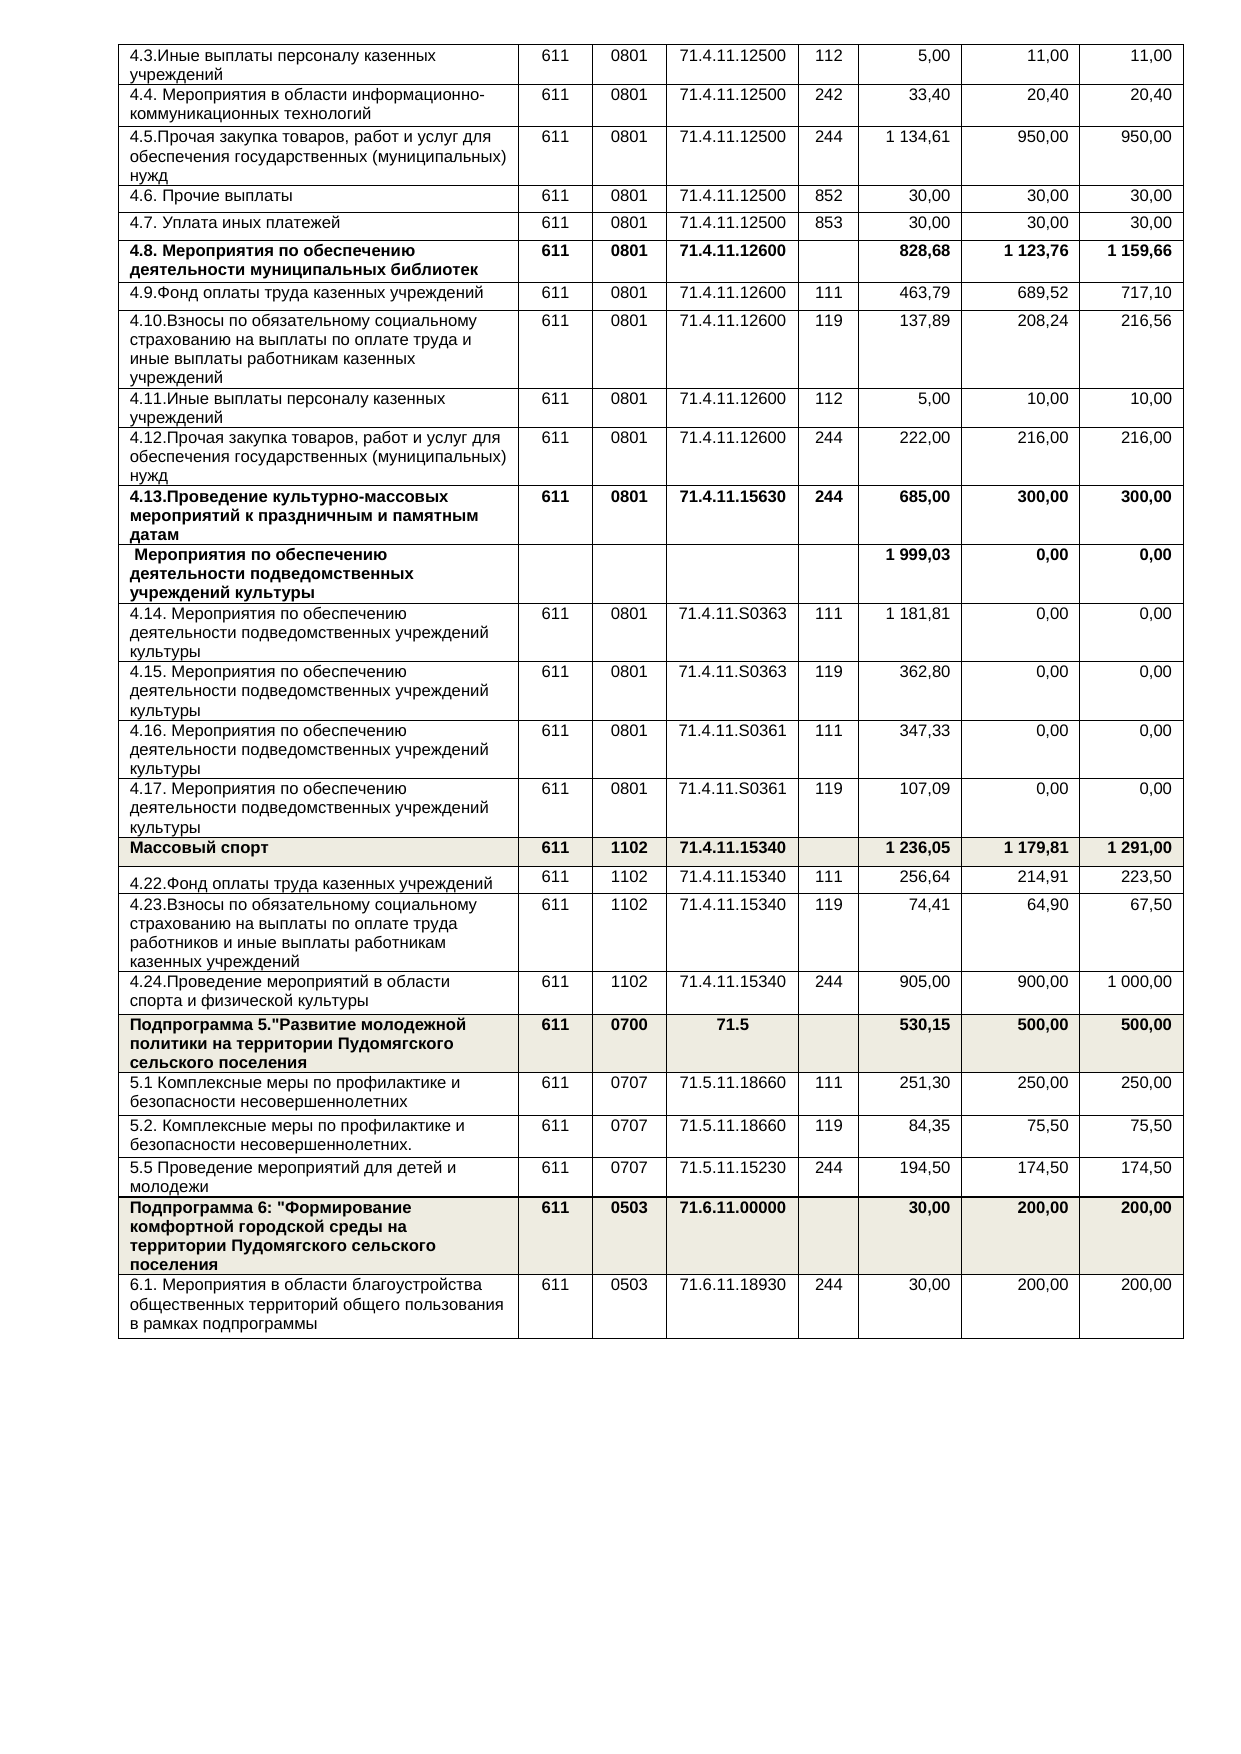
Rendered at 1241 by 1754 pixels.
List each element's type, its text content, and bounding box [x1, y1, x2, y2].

table_cell 1102 [593, 867, 666, 893]
table_cell 216,56 [1080, 311, 1183, 387]
table_cell [593, 545, 666, 602]
table_cell 30,00 [859, 186, 961, 212]
table_cell 200,00 [962, 1198, 1079, 1274]
table_cell 11,00 [1080, 45, 1183, 84]
table_cell 611 [519, 1116, 592, 1157]
table_cell 71.4.11.15340 [667, 972, 798, 1013]
table_cell 20,40 [962, 85, 1079, 126]
table_cell 33,40 [859, 85, 961, 126]
table_cell [799, 1198, 858, 1274]
table_cell 256,64 [859, 867, 961, 893]
table_cell 71.5.11.18660 [667, 1073, 798, 1114]
table_cell 194,50 [859, 1158, 961, 1196]
table_cell 119 [799, 1116, 858, 1157]
table_cell 0,00 [962, 604, 1079, 661]
table_cell 4.3.Иные выплаты персоналу казенных учреждений [119, 45, 518, 84]
table_cell 347,33 [859, 721, 961, 778]
table_cell 689,52 [962, 283, 1079, 310]
table_cell 107,09 [859, 779, 961, 837]
table_cell 84,35 [859, 1116, 961, 1157]
table_cell 5.1 Комплексные меры по профилактике и безопасности несовершеннолетних [119, 1073, 518, 1114]
table_cell 4.17. Мероприятия по обеспечению деятельности подведомственных учреждений культуры [119, 779, 518, 837]
table_cell 4.16. Мероприятия по обеспечению деятельности подведомственных учреждений культуры [119, 721, 518, 778]
table_cell 0801 [593, 213, 666, 240]
table_cell 905,00 [859, 972, 961, 1013]
table_cell 300,00 [1080, 486, 1183, 544]
table_cell 0707 [593, 1073, 666, 1114]
table_cell 119 [799, 779, 858, 837]
table_cell Подпрограмма 6: "Формирование комфортной городской среды на территории Пудомягского сельского поселения [119, 1198, 518, 1274]
table_cell 71.4.11.12600 [667, 241, 798, 282]
table_cell 0801 [593, 85, 666, 126]
table_cell 611 [519, 85, 592, 126]
table_cell 20,40 [1080, 85, 1183, 126]
table_cell 112 [799, 45, 858, 84]
table_cell 71.6.11.00000 [667, 1198, 798, 1274]
table_cell 0503 [593, 1198, 666, 1274]
table_cell 71.4.11.12500 [667, 213, 798, 240]
table_cell 611 [519, 604, 592, 661]
table_cell 1 181,81 [859, 604, 961, 661]
table_cell 4.9.Фонд оплаты труда казенных учреждений [119, 283, 518, 310]
table_cell 0707 [593, 1116, 666, 1157]
table_cell 0801 [593, 604, 666, 661]
table_cell 119 [799, 662, 858, 719]
table_cell 200,00 [1080, 1198, 1183, 1274]
table_cell 611 [519, 1275, 592, 1338]
table_cell 75,50 [1080, 1116, 1183, 1157]
table_cell 4.22.Фонд оплаты труда казенных учреждений [119, 867, 518, 893]
table_cell 4.14. Мероприятия по обеспечению деятельности подведомственных учреждений культуры [119, 604, 518, 661]
table_cell [667, 545, 798, 602]
table_cell 0,00 [962, 545, 1079, 602]
table_cell Подпрограмма 5."Развитие молодежной политики на территории Пудомягского сельского поселения [119, 1015, 518, 1072]
table_cell 611 [519, 894, 592, 971]
table_cell 10,00 [962, 389, 1079, 427]
table_cell 4.5.Прочая закупка товаров, работ и услуг для обеспечения государственных (муниципальных) нужд [119, 127, 518, 185]
table_cell 0,00 [962, 721, 1079, 778]
table_cell [519, 545, 592, 602]
table_cell 611 [519, 127, 592, 185]
table_cell 611 [519, 311, 592, 387]
table_cell 64,90 [962, 894, 1079, 971]
table_cell 244 [799, 428, 858, 485]
table_cell 0801 [593, 186, 666, 212]
table_cell 174,50 [962, 1158, 1079, 1196]
table_cell 71.4.11.12500 [667, 45, 798, 84]
table_cell 0,00 [1080, 721, 1183, 778]
table_cell 4.10.Взносы по обязательному социальному страхованию на выплаты по оплате труда и иные выплаты работникам казенных учреждений [119, 311, 518, 387]
table_cell 0801 [593, 721, 666, 778]
table_cell 71.5 [667, 1015, 798, 1072]
table_cell 119 [799, 311, 858, 387]
table_cell 71.4.11.15340 [667, 838, 798, 866]
table_cell 4.4. Мероприятия в области информационно-коммуникационных технологий [119, 85, 518, 126]
table_cell 223,50 [1080, 867, 1183, 893]
table_cell Мероприятия по обеспечению деятельности подведомственных учреждений культуры [119, 545, 518, 602]
table_cell 463,79 [859, 283, 961, 310]
table_cell 244 [799, 1275, 858, 1338]
table_cell 6.1. Мероприятия в области благоустройства общественных территорий общего пользования в рамках подпрограммы [119, 1275, 518, 1338]
table_cell 244 [799, 127, 858, 185]
table_cell 0,00 [1080, 779, 1183, 837]
table_cell 71.4.11.15630 [667, 486, 798, 544]
table_cell 611 [519, 241, 592, 282]
table_cell 30,00 [1080, 213, 1183, 240]
table_cell 30,00 [859, 1198, 961, 1274]
table_cell 950,00 [962, 127, 1079, 185]
table_cell 611 [519, 1198, 592, 1274]
table_cell 244 [799, 1158, 858, 1196]
table_cell 30,00 [962, 213, 1079, 240]
table_cell 250,00 [962, 1073, 1079, 1114]
table_cell 0503 [593, 1275, 666, 1338]
table_cell 5,00 [859, 45, 961, 84]
table_cell 611 [519, 838, 592, 866]
table_cell 611 [519, 1015, 592, 1072]
table_cell 0,00 [1080, 545, 1183, 602]
table_cell 5,00 [859, 389, 961, 427]
table_cell 10,00 [1080, 389, 1183, 427]
table_cell 611 [519, 1073, 592, 1114]
table_cell 119 [799, 894, 858, 971]
table_cell 0801 [593, 428, 666, 485]
table_cell 242 [799, 85, 858, 126]
table_cell 1 999,03 [859, 545, 961, 602]
table_cell 853 [799, 213, 858, 240]
table_cell 300,00 [962, 486, 1079, 544]
table_cell 71.4.11.12600 [667, 428, 798, 485]
table_cell 530,15 [859, 1015, 961, 1072]
table_cell 1 159,66 [1080, 241, 1183, 282]
table_cell 111 [799, 1073, 858, 1114]
table_cell 0801 [593, 45, 666, 84]
table_cell 611 [519, 721, 592, 778]
table_cell 30,00 [962, 186, 1079, 212]
table_cell 1 291,00 [1080, 838, 1183, 866]
table_cell 250,00 [1080, 1073, 1183, 1114]
table_cell [799, 241, 858, 282]
table_cell 71.4.11.S0361 [667, 779, 798, 837]
table_cell 30,00 [859, 1275, 961, 1338]
table_cell 71.4.11.12500 [667, 186, 798, 212]
table_cell 174,50 [1080, 1158, 1183, 1196]
table_cell [799, 545, 858, 602]
table_cell 30,00 [859, 213, 961, 240]
table_cell 0,00 [962, 779, 1079, 837]
table_cell 222,00 [859, 428, 961, 485]
table_cell 111 [799, 867, 858, 893]
table_cell 74,41 [859, 894, 961, 971]
table_cell 71.4.11.12500 [667, 85, 798, 126]
table_cell 71.4.11.S0363 [667, 662, 798, 719]
table_cell 0707 [593, 1158, 666, 1196]
table_cell 611 [519, 1158, 592, 1196]
table_cell 4.15. Мероприятия по обеспечению деятельности подведомственных учреждений культуры [119, 662, 518, 719]
table_cell 611 [519, 662, 592, 719]
table_cell 71.4.11.15340 [667, 894, 798, 971]
table_cell 200,00 [1080, 1275, 1183, 1338]
table_cell 0801 [593, 241, 666, 282]
table_cell 611 [519, 428, 592, 485]
table_cell 200,00 [962, 1275, 1079, 1338]
table_cell 852 [799, 186, 858, 212]
table_cell 137,89 [859, 311, 961, 387]
table_cell 611 [519, 779, 592, 837]
table_cell 5.2. Комплексные меры по профилактике и безопасности несовершеннолетних. [119, 1116, 518, 1157]
table_cell 0700 [593, 1015, 666, 1072]
table_cell 685,00 [859, 486, 961, 544]
table_cell 900,00 [962, 972, 1079, 1013]
table_cell 112 [799, 389, 858, 427]
table_cell 4.23.Взносы по обязательному социальному страхованию на выплаты по оплате труда работников и иные выплаты работникам казенных учреждений [119, 894, 518, 971]
table_cell 244 [799, 486, 858, 544]
table_cell 0801 [593, 389, 666, 427]
table_cell 4.24.Проведение мероприятий в области спорта и физической культуры [119, 972, 518, 1013]
table_cell 0,00 [962, 662, 1079, 719]
table_cell 4.13.Проведение культурно-массовых мероприятий к праздничным и памятным датам [119, 486, 518, 544]
table_cell 611 [519, 389, 592, 427]
table_cell 71.5.11.15230 [667, 1158, 798, 1196]
table_cell 71.4.11.S0361 [667, 721, 798, 778]
table_cell 611 [519, 283, 592, 310]
table_cell 1 236,05 [859, 838, 961, 866]
table_cell 71.4.11.12500 [667, 127, 798, 185]
table_cell 611 [519, 972, 592, 1013]
table_cell 244 [799, 972, 858, 1013]
table_cell [799, 1015, 858, 1072]
table_cell 1 179,81 [962, 838, 1079, 866]
table_cell 611 [519, 213, 592, 240]
table_cell 216,00 [962, 428, 1079, 485]
table_cell 4.7. Уплата иных платежей [119, 213, 518, 240]
table_cell 111 [799, 721, 858, 778]
table_cell 0801 [593, 779, 666, 837]
table_cell 362,80 [859, 662, 961, 719]
table_cell [799, 838, 858, 866]
table_cell 4.8. Мероприятия по обеспечению деятельности муниципальных библиотек [119, 241, 518, 282]
table_cell 4.11.Иные выплаты персоналу казенных учреждений [119, 389, 518, 427]
table_cell 0801 [593, 283, 666, 310]
table_cell 0801 [593, 127, 666, 185]
table_cell 1 134,61 [859, 127, 961, 185]
table_cell 611 [519, 45, 592, 84]
table_cell 5.5 Проведение мероприятий для детей и молодежи [119, 1158, 518, 1196]
table_cell 1 000,00 [1080, 972, 1183, 1013]
table_cell 208,24 [962, 311, 1079, 387]
table_cell 71.4.11.12600 [667, 311, 798, 387]
table_cell 111 [799, 283, 858, 310]
table_cell 4.6. Прочие выплаты [119, 186, 518, 212]
table_cell 717,10 [1080, 283, 1183, 310]
table_cell 611 [519, 867, 592, 893]
table_cell 71.4.11.15340 [667, 867, 798, 893]
table_cell 1102 [593, 894, 666, 971]
table_cell 71.4.11.12600 [667, 283, 798, 310]
table_cell 0801 [593, 486, 666, 544]
table_cell 500,00 [962, 1015, 1079, 1072]
table_cell 71.4.11.12600 [667, 389, 798, 427]
table_cell 611 [519, 486, 592, 544]
table_cell 0,00 [1080, 604, 1183, 661]
table_cell 214,91 [962, 867, 1079, 893]
table_cell 0,00 [1080, 662, 1183, 719]
table_cell 950,00 [1080, 127, 1183, 185]
table_cell 500,00 [1080, 1015, 1183, 1072]
table_cell 1102 [593, 838, 666, 866]
table_cell 4.12.Прочая закупка товаров, работ и услуг для обеспечения государственных (муниципальных) нужд [119, 428, 518, 485]
table_cell 71.5.11.18660 [667, 1116, 798, 1157]
table_cell 1 123,76 [962, 241, 1079, 282]
table_cell 75,50 [962, 1116, 1079, 1157]
table_cell 11,00 [962, 45, 1079, 84]
table_cell 30,00 [1080, 186, 1183, 212]
table_cell 0801 [593, 311, 666, 387]
table_cell 828,68 [859, 241, 961, 282]
table_cell 71.6.11.18930 [667, 1275, 798, 1338]
table_cell 67,50 [1080, 894, 1183, 971]
table_cell 251,30 [859, 1073, 961, 1114]
table_cell Массовый спорт [119, 838, 518, 866]
table_cell 611 [519, 186, 592, 212]
table_cell 1102 [593, 972, 666, 1013]
table_cell 71.4.11.S0363 [667, 604, 798, 661]
table_cell 216,00 [1080, 428, 1183, 485]
table_cell 111 [799, 604, 858, 661]
table_cell 0801 [593, 662, 666, 719]
